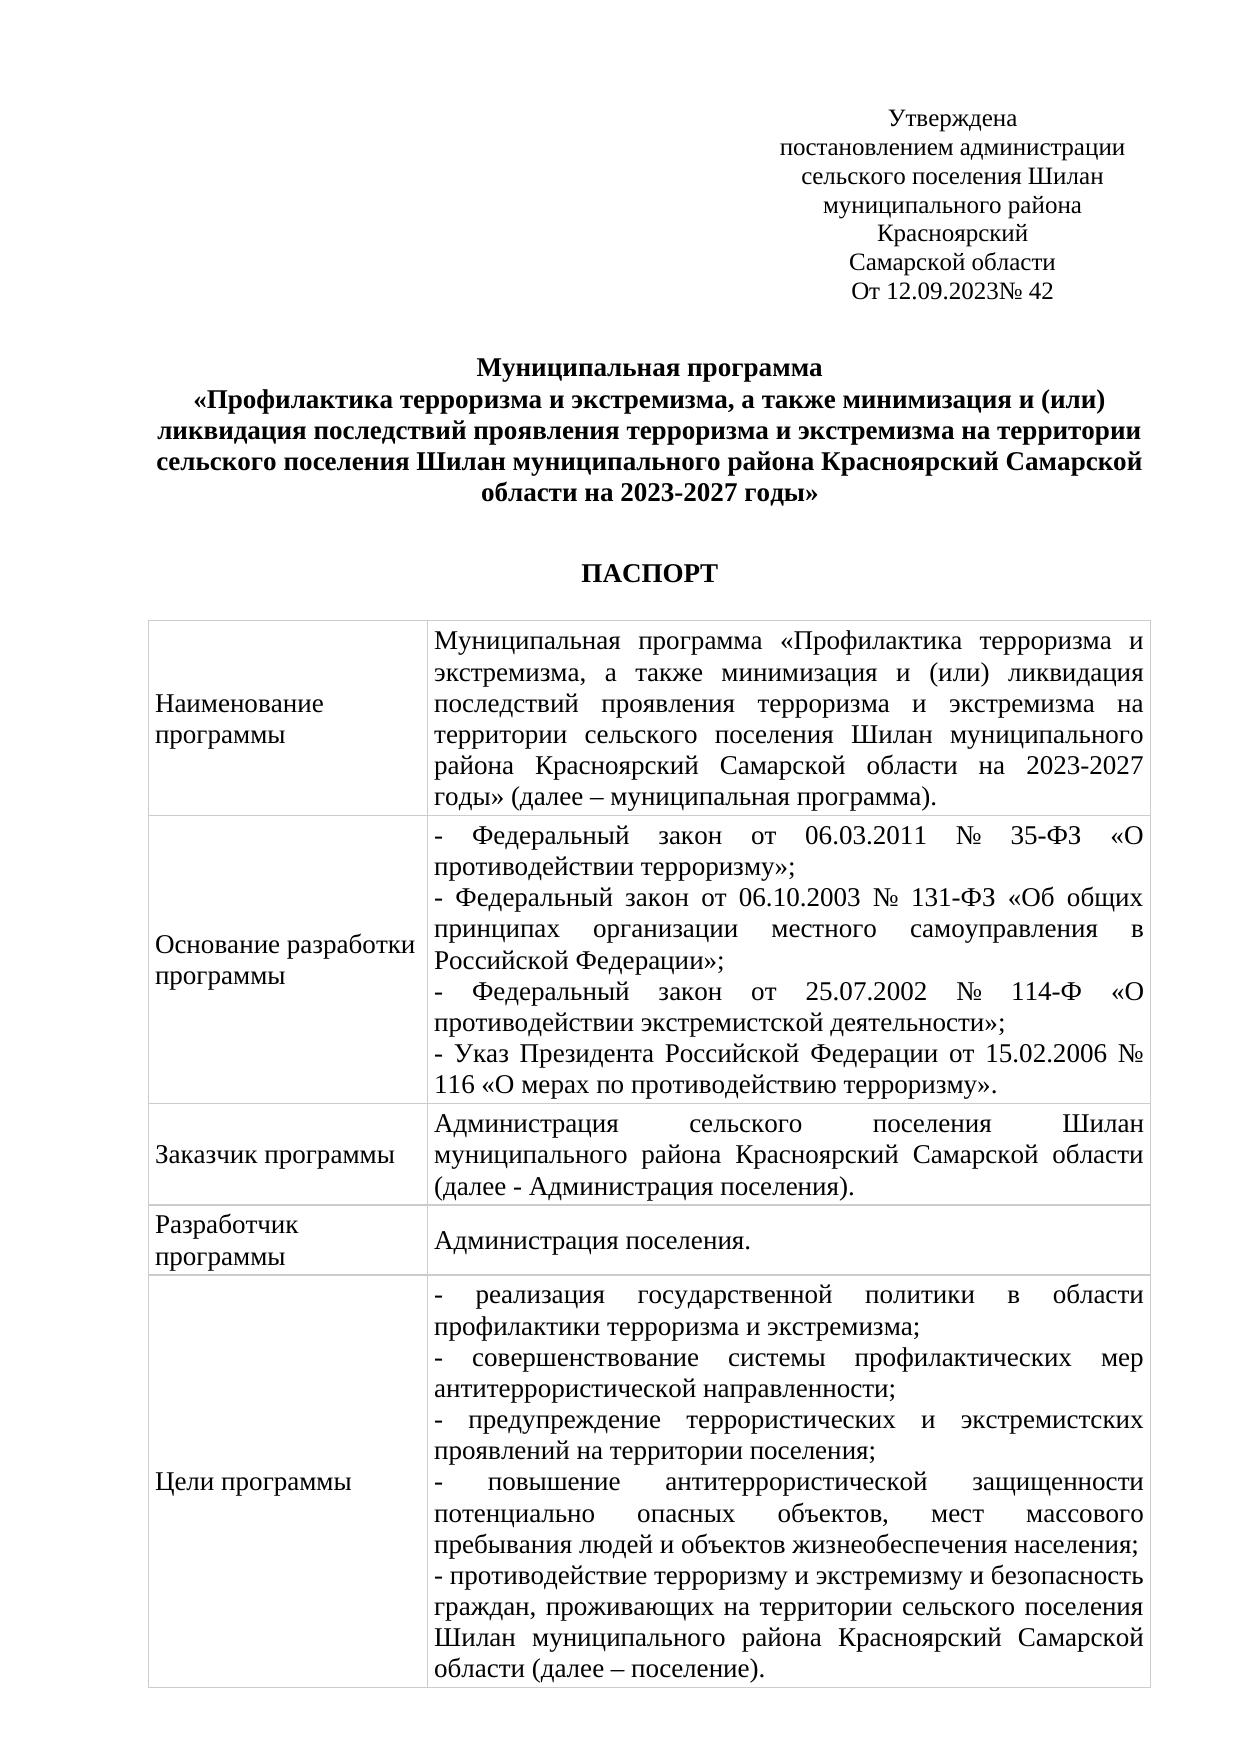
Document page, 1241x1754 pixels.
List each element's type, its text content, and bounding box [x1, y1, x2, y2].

text сельского поселения Шилан [753, 161, 1152, 190]
table_cell Цели программы [149, 1276, 427, 1687]
table_cell - реализация государственной политики в области профилактики терроризма и экстремизма; - совершенствование системы профилактических мер антитеррористической направленности; - предупреждение террористических и экстремистских проявлений на территории поселения; - повышение антитеррористической защищенности потенциально опасных объектов, мест массового пребывания людей и объектов жизнеобеспечения населения; - противодействие терроризму и экстремизму и безопасность граждан, проживающих на территории сельского поселения Шилан муниципального района Красноярский Самарской области (далее – поселение). [428, 1276, 1150, 1687]
table_cell - Федеральный закон от 06.03.2011 № 35-ФЗ «О противодействии терроризму»; - Федеральный закон от 06.10.2003 № 131-ФЗ «Об общих принципах организации местного самоуправления в Российской Федерации»; - Федеральный закон от 25.07.2002 № 114-Ф «О противодействии экстремистской деятельности»; - Указ Президента Российской Федерации от 15.02.2006 № 116 «О мерах по противодействию терроризму». [428, 816, 1150, 1103]
text ПАСПОРТ [148, 557, 1152, 589]
text «Профилактика терроризма и экстремизма, а также минимизация и (или) ликвидация последствий проявления терроризма и экстремизма на территории сельского поселения Шилан муниципального района Красноярский Самарской области на 2023-2027 годы» [148, 383, 1152, 507]
text муниципального района Красноярский [753, 190, 1152, 247]
text постановлением администрации [753, 132, 1152, 161]
table_header Наименование программы [149, 621, 427, 814]
table_header Муниципальная программа «Профилактика терроризма и экстремизма, а также минимизация и (или) ликвидация последствий проявления терроризма и экстремизма на территории сельского поселения Шилан муниципального района Красноярский Самарской области на 2023-2027 годы» (далее – муниципальная программа). [428, 621, 1150, 814]
text От 12.09.2023№ 42 [753, 276, 1152, 305]
table_cell Основание разработки программы [149, 816, 427, 1103]
table_cell Заказчик программы [149, 1104, 427, 1204]
table_cell Администрация поселения. [428, 1206, 1150, 1274]
text Самарской области [753, 247, 1152, 276]
text Утверждена [753, 103, 1152, 132]
text Муниципальная программа [148, 352, 1152, 383]
table_cell Администрация сельского поселения Шилан муниципального района Красноярский Самарской области (далее - Администрация поселения). [428, 1104, 1150, 1204]
table_cell Разработчик программы [149, 1206, 427, 1274]
